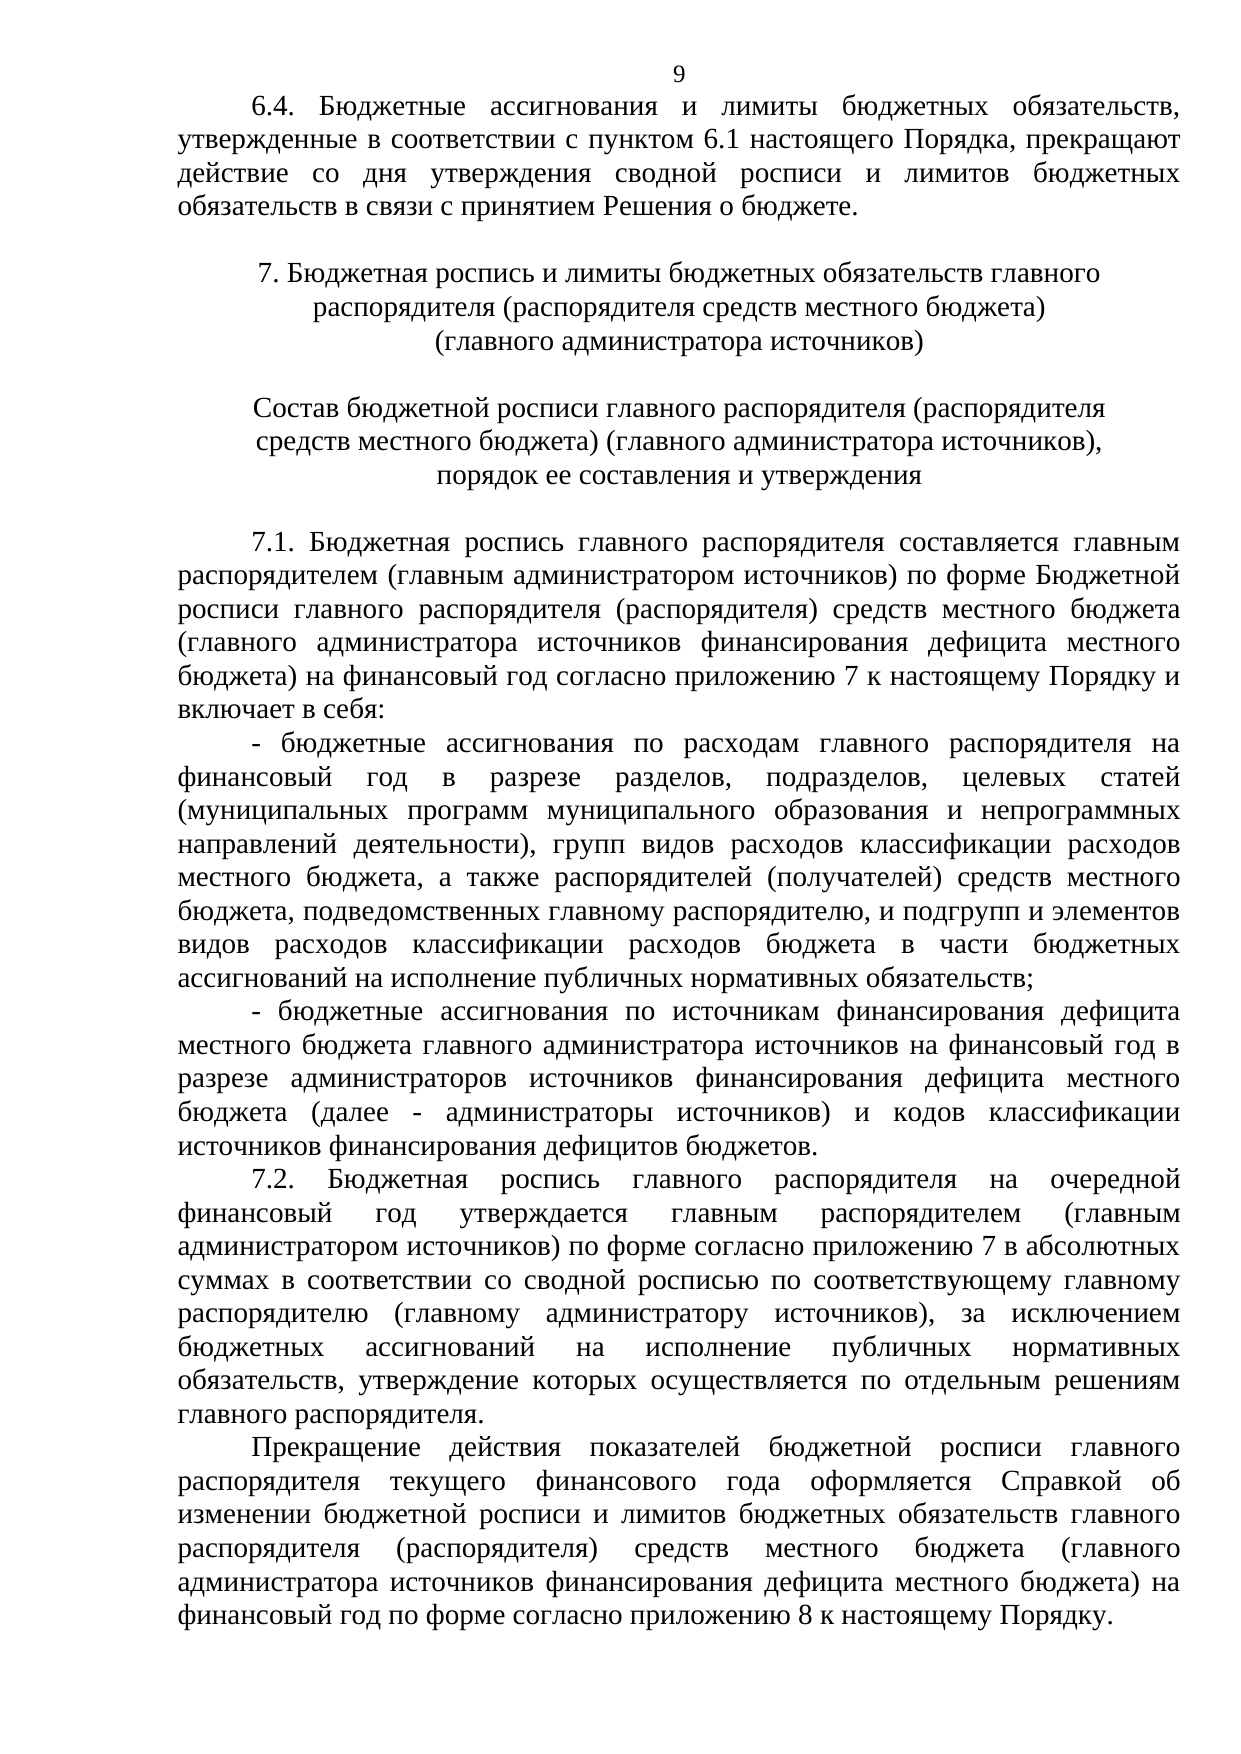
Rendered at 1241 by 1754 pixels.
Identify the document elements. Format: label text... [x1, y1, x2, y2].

text - бюджетные ассигнования по источникам финансирования дефицита местного бюджета главного администратора источников на финансовый год в разрезе администраторов источников финансирования дефицита местного бюджета (далее - администраторы источников) и кодов классификации источников финансирования дефицитов бюджетов. [177, 993, 1181, 1161]
text Прекращение действия показателей бюджетной росписи главного распорядителя текущего финансового года оформляется Справкой об изменении бюджетной росписи и лимитов бюджетных обязательств главного распорядителя (распорядителя) средств местного бюджета (главного администратора источников финансирования дефицита местного бюджета) на финансовый год по форме согласно приложению 8 к настоящему Порядку. [177, 1429, 1181, 1631]
text 9 [177, 59, 1181, 88]
text 6.4. Бюджетные ассигнования и лимиты бюджетных обязательств, утвержденные в соответствии с пунктом 6.1 настоящего Порядка, прекращают действие со дня утверждения сводной росписи и лимитов бюджетных обязательств в связи с принятием Решения о бюджете. [177, 88, 1181, 222]
text (главного администратора источников) [177, 323, 1181, 356]
text порядок ее составления и утверждения [177, 457, 1181, 490]
text - бюджетные ассигнования по расходам главного распорядителя на финансовый год в разрезе разделов, подразделов, целевых статей (муниципальных программ муниципального образования и непрограммных направлений деятельности), групп видов расходов классификации расходов местного бюджета, а также распорядителей (получателей) средств местного бюджета, подведомственных главному распорядителю, и подгрупп и элементов видов расходов классификации расходов бюджета в части бюджетных ассигнований на исполнение публичных нормативных обязательств; [177, 725, 1181, 993]
text Состав бюджетной росписи главного распорядителя (распорядителя [177, 390, 1181, 423]
text 7.1. Бюджетная роспись главного распорядителя составляется главным распорядителем (главным администратором источников) по форме Бюджетной росписи главного распорядителя (распорядителя) средств местного бюджета (главного администратора источников финансирования дефицита местного бюджета) на финансовый год согласно приложению 7 к настоящему Порядку и включает в себя: [177, 524, 1181, 725]
text средств местного бюджета) (главного администратора источников), [177, 423, 1181, 457]
text 7. Бюджетная роспись и лимиты бюджетных обязательств главного распорядителя (распорядителя средств местного бюджета) [177, 256, 1181, 323]
text 7.2. Бюджетная роспись главного распорядителя на очередной финансовый год утверждается главным распорядителем (главным администратором источников) по форме согласно приложению 7 в абсолютных суммах в соответствии со сводной росписью по соответствующему главному распорядителю (главному администратору источников), за исключением бюджетных ассигнований на исполнение публичных нормативных обязательств, утверждение которых осуществляется по отдельным решениям главного распорядителя. [177, 1161, 1181, 1429]
